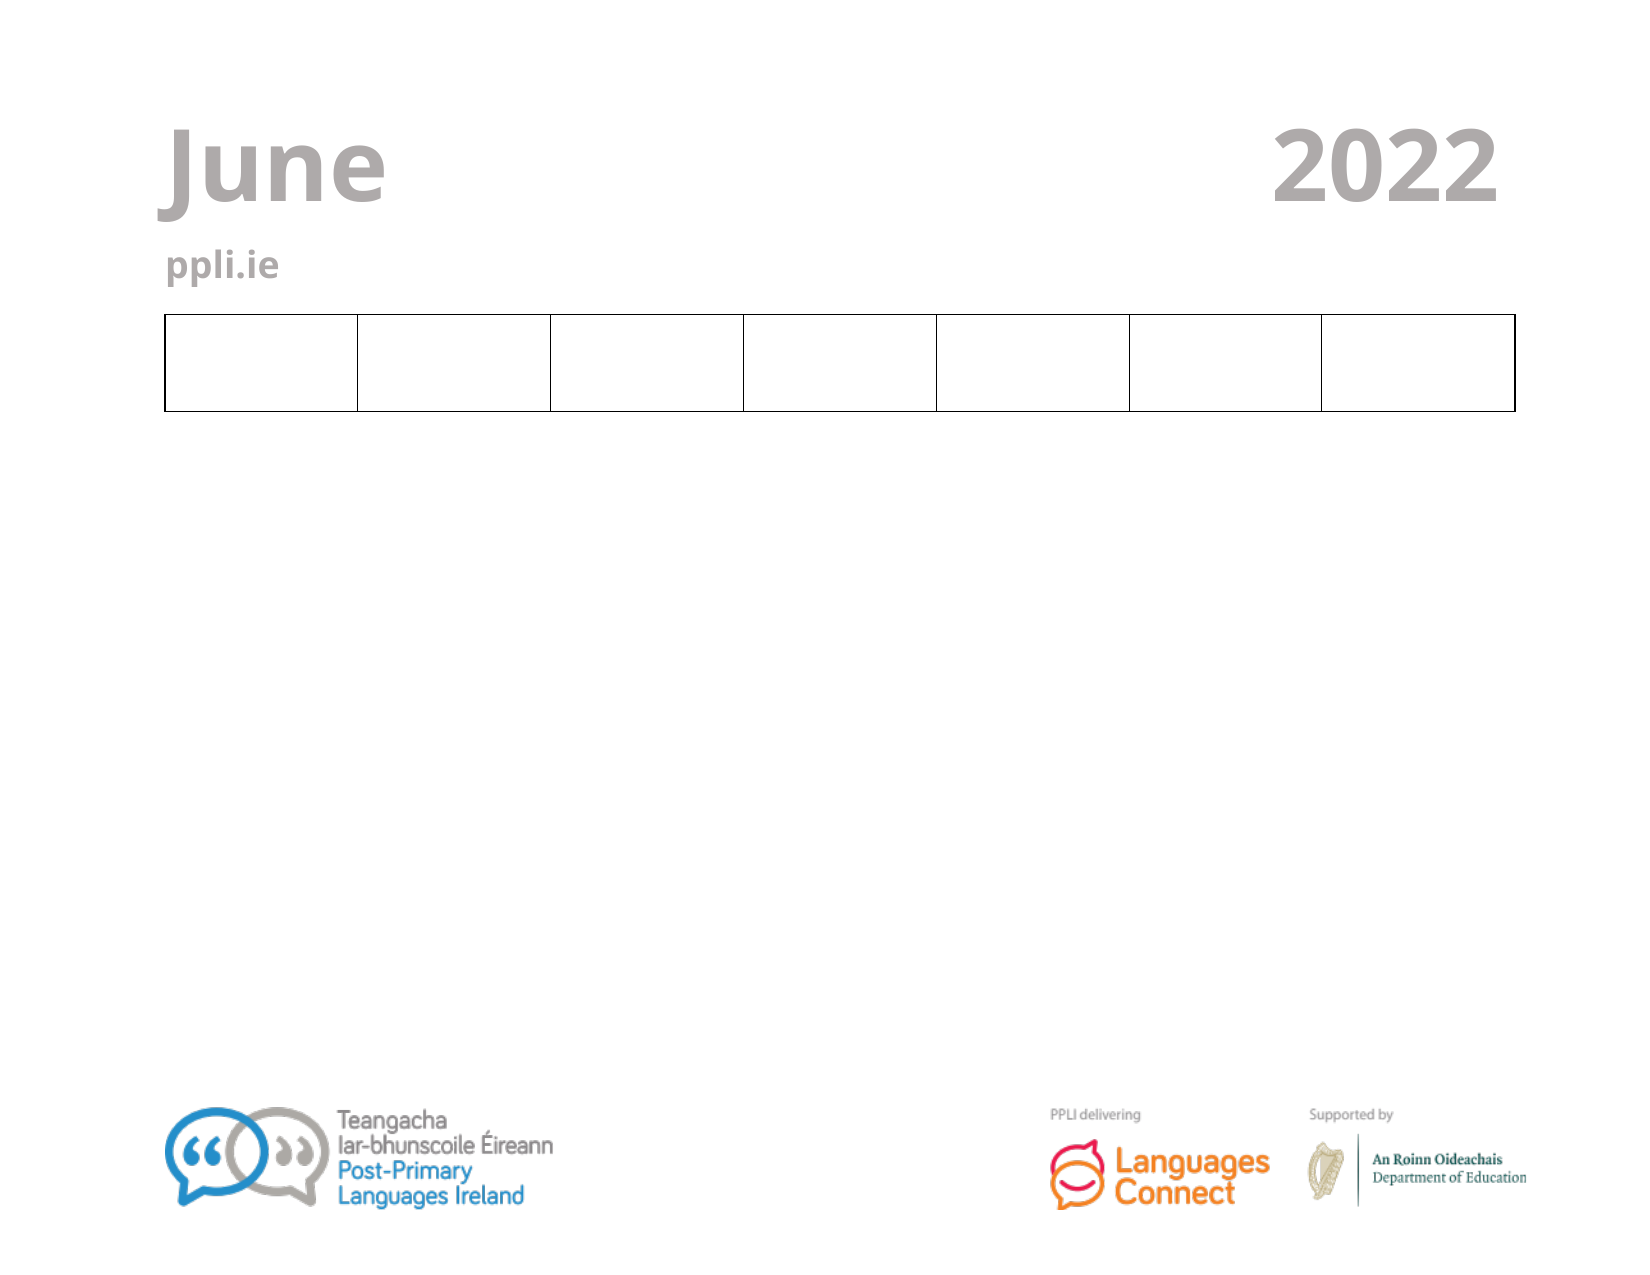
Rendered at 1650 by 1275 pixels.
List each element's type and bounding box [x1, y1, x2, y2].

table_cell [551, 315, 743, 411]
table_cell [166, 315, 357, 411]
table_cell [358, 315, 550, 411]
table_cell [1130, 315, 1321, 411]
table_cell [937, 315, 1129, 411]
table_cell [1322, 315, 1514, 411]
table_cell [744, 315, 936, 411]
